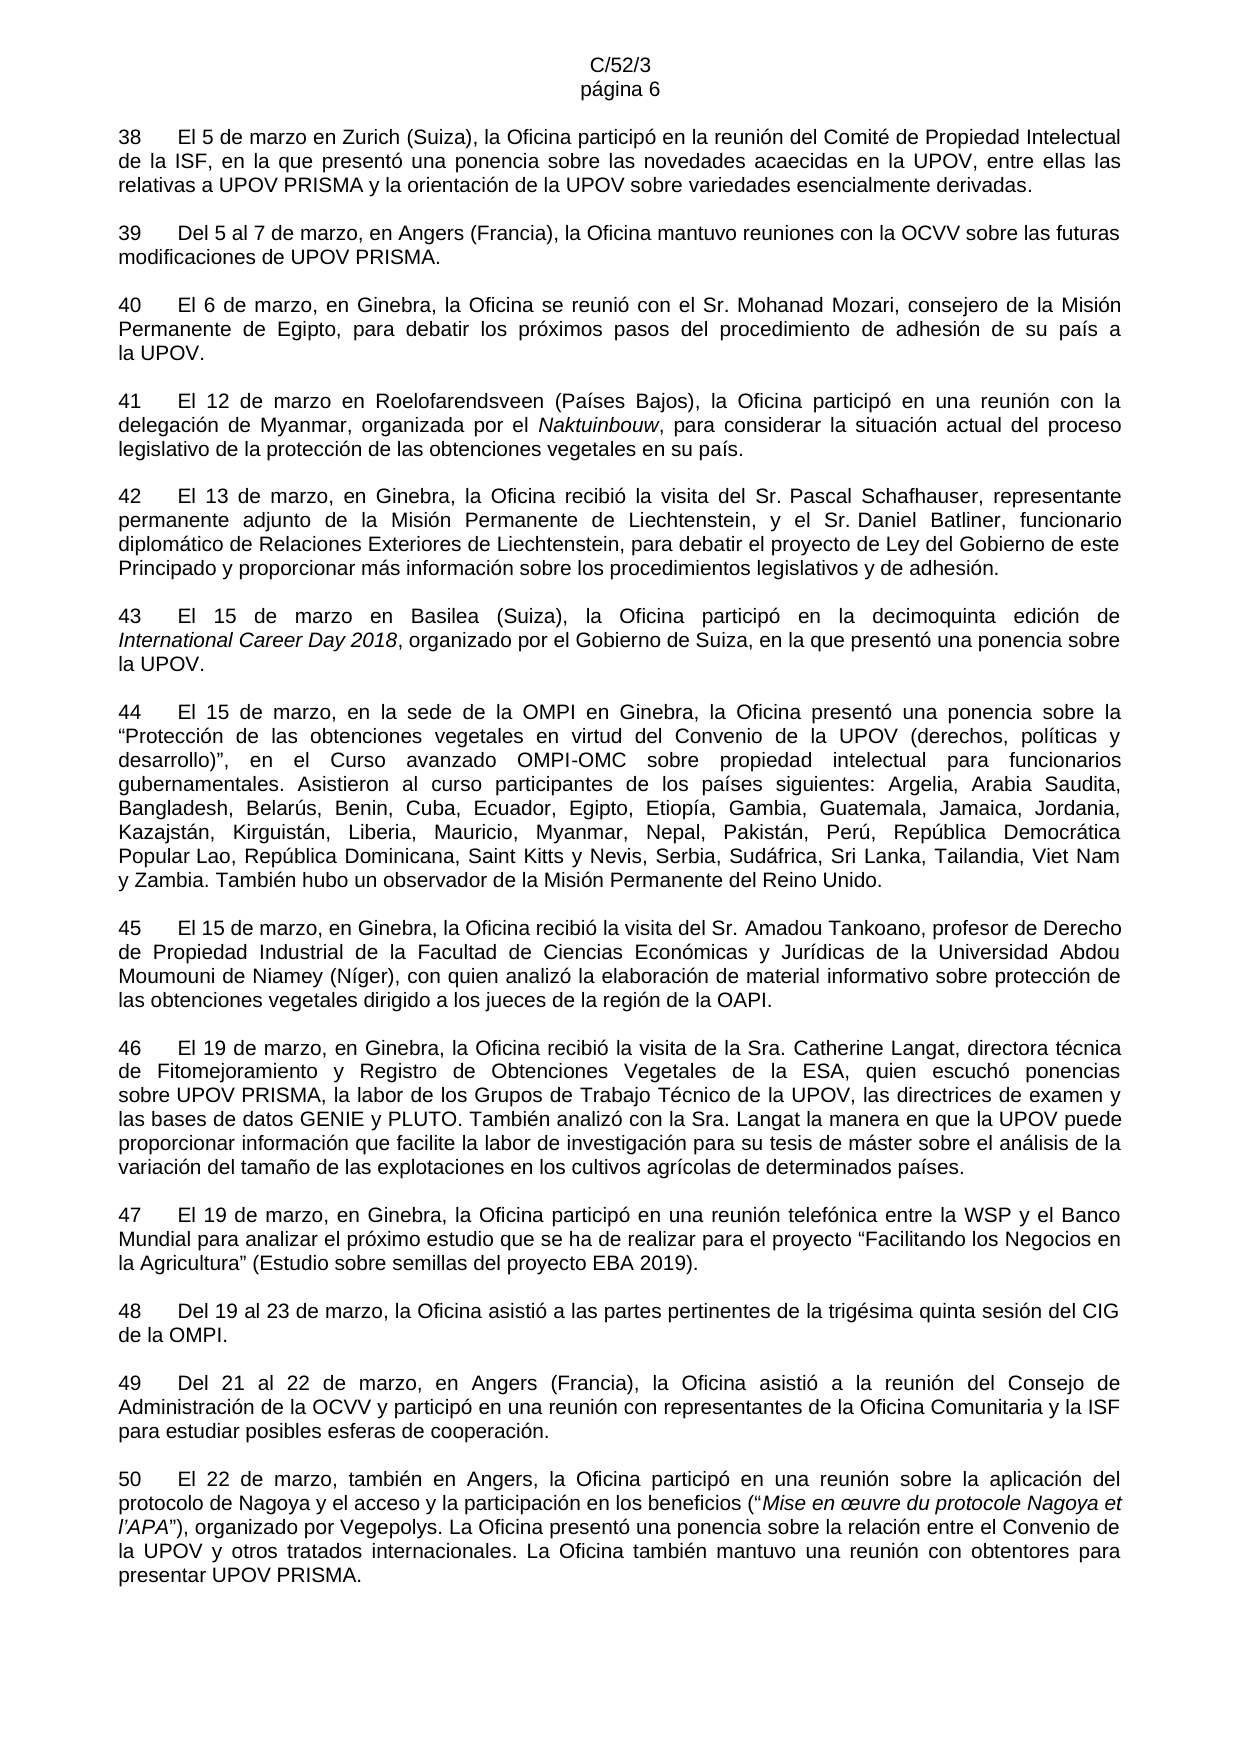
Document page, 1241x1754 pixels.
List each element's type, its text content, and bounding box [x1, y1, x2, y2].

text El 12 de marzo en Roelofarendsveen (Países Bajos), la Oficina participó en una reunión con la delegación de Myanmar, organizada por el Naktuinbouw, para considerar la situación actual del proceso legislativo de la protección de las obtenciones vegetales en su país. [118, 388, 1122, 460]
text El 19 de marzo, en Ginebra, la Oficina participó en una reunión telefónica entre la WSP y el Banco Mundial para analizar el próximo estudio que se ha de realizar para el proyecto “Facilitando los Negocios en la Agricultura” (Estudio sobre semillas del proyecto EBA 2019). [118, 1203, 1122, 1275]
text El 5 de marzo en Zurich (Suiza), la Oficina participó en la reunión del Comité de Propiedad Intelectual de la ISF, en la que presentó una ponencia sobre las novedades acaecidas en la UPOV, entre ellas las relativas a UPOV PRISMA y la orientación de la UPOV sobre variedades esencialmente derivadas. [118, 125, 1122, 197]
text El 15 de marzo, en Ginebra, la Oficina recibió la visita del Sr. Amadou Tankoano, profesor de Derecho de Propiedad Industrial de la Facultad de Ciencias Económicas y Jurídicas de la Universidad Abdou Moumouni de Niamey (Níger), con quien analizó la elaboración de material informativo sobre protección de las obtenciones vegetales dirigido a los jueces de la región de la OAPI. [118, 916, 1122, 1011]
text El 13 de marzo, en Ginebra, la Oficina recibió la visita del Sr. Pascal Schafhauser, representante permanente adjunto de la Misión Permanente de Liechtenstein, y el Sr. Daniel Batliner, funcionario diplomático de Relaciones Exteriores de Liechtenstein, para debatir el proyecto de Ley del Gobierno de este Principado y proporcionar más información sobre los procedimientos legislativos y de adhesión. [118, 484, 1122, 580]
text El 6 de marzo, en Ginebra, la Oficina se reunió con el Sr. Mohanad Mozari, consejero de la Misión Permanente de Egipto, para debatir los próximos pasos del procedimiento de adhesión de su país a la UPOV. [118, 293, 1122, 364]
text El 15 de marzo en Basilea (Suiza), la Oficina participó en la decimoquinta edición de International Career Day 2018, organizado por el Gobierno de Suiza, en la que presentó una ponencia sobre la UPOV. [118, 604, 1122, 676]
text Del 19 al 23 de marzo, la Oficina asistió a las partes pertinentes de la trigésima quinta sesión del CIG de la OMPI. [118, 1299, 1122, 1347]
text El 15 de marzo, en la sede de la OMPI en Ginebra, la Oficina presentó una ponencia sobre la “Protección de las obtenciones vegetales en virtud del Convenio de la UPOV (derechos, políticas y desarrollo)”, en el Curso avanzado OMPI-OMC sobre propiedad intelectual para funcionarios gubernamentales. Asistieron al curso participantes de los países siguientes: Argelia, Arabia Saudita, Bangladesh, Belarús, Benin, Cuba, Ecuador, Egipto, Etiopía, Gambia, Guatemala, Jamaica, Jordania, Kazajstán, Kirguistán, Liberia, Mauricio, Myanmar, Nepal, Pakistán, Perú, República Democrática Popular Lao, República Dominicana, Saint Kitts y Nevis, Serbia, Sudáfrica, Sri Lanka, Tailandia, Viet Nam y Zambia. También hubo un observador de la Misión Permanente del Reino Unido. [118, 700, 1122, 892]
text Del 21 al 22 de marzo, en Angers (Francia), la Oficina asistió a la reunión del Consejo de Administración de la OCVV y participó en una reunión con representantes de la Oficina Comunitaria y la ISF para estudiar posibles esferas de cooperación. [118, 1371, 1122, 1443]
text Del 5 al 7 de marzo, en Angers (Francia), la Oficina mantuvo reuniones con la OCVV sobre las futuras modificaciones de UPOV PRISMA. [118, 221, 1122, 269]
text El 19 de marzo, en Ginebra, la Oficina recibió la visita de la Sra. Catherine Langat, directora técnica de Fitomejoramiento y Registro de Obtenciones Vegetales de la ESA, quien escuchó ponencias sobre UPOV PRISMA, la labor de los Grupos de Trabajo Técnico de la UPOV, las directrices de examen y las bases de datos GENIE y PLUTO. También analizó con la Sra. Langat la manera en que la UPOV puede proporcionar información que facilite la labor de investigación para su tesis de máster sobre el análisis de la variación del tamaño de las explotaciones en los cultivos agrícolas de determinados países. [118, 1035, 1122, 1179]
text El 22 de marzo, también en Angers, la Oficina participó en una reunión sobre la aplicación del protocolo de Nagoya y el acceso y la participación en los beneficios (“Mise en œuvre du protocole Nagoya et l’APA”), organizado por Vegepolys. La Oficina presentó una ponencia sobre la relación entre el Convenio de la UPOV y otros tratados internacionales. La Oficina también mantuvo una reunión con obtentores para presentar UPOV PRISMA. [118, 1467, 1122, 1586]
